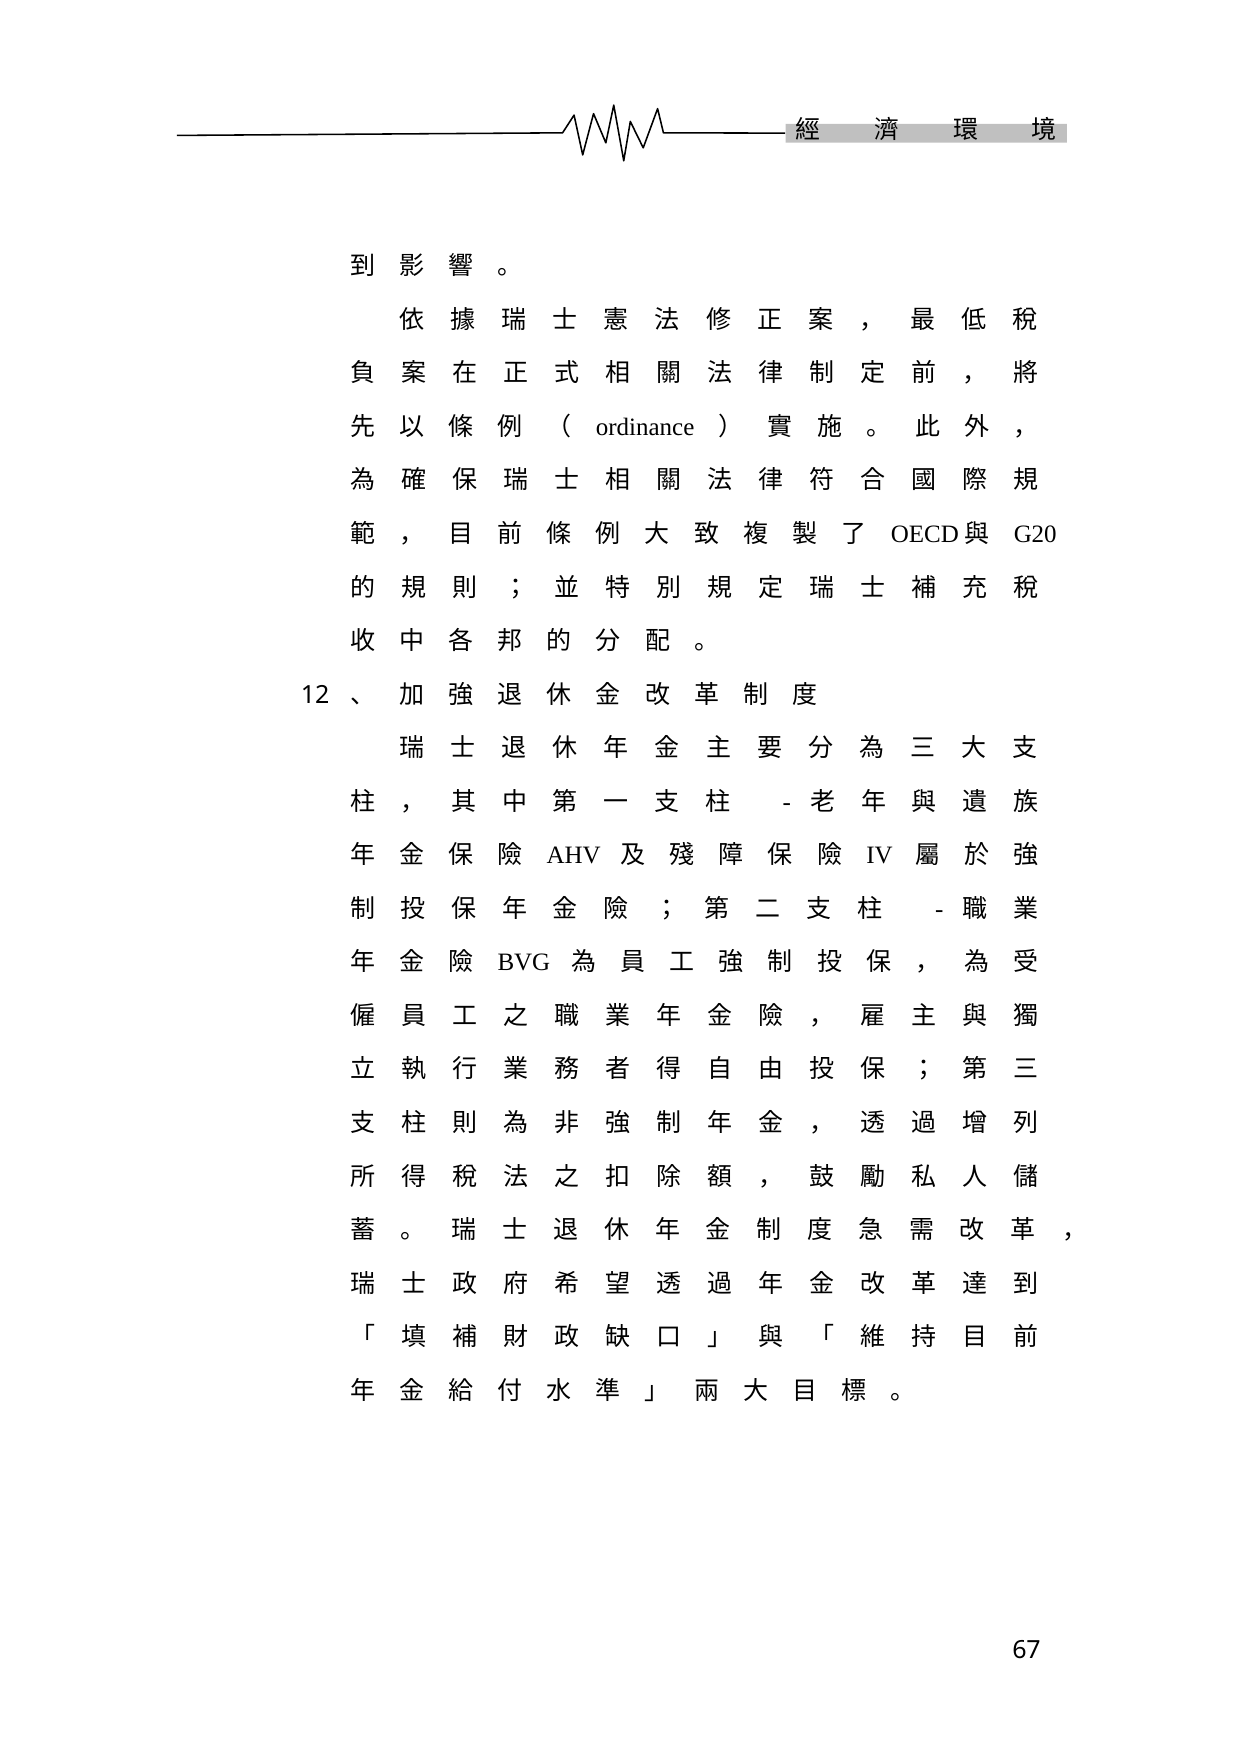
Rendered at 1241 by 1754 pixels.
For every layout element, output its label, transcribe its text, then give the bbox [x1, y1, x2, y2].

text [325, 237, 1063, 291]
text 12、加強退休金改革制度 [276, 666, 1063, 719]
text 依據瑞士憲法修正案，最低稅負案在正式相關法律制定前，將先以條例（ordinance）實施。此外，為確保瑞士相關法律符合國際規範，目前條例大致複製了OECD與G20的規則；並特別規定瑞士補充稅收中各邦的分配。 [325, 291, 1063, 666]
text 瑞士退休年金主要分為三大支柱，其中第一支柱 - 老年與遺族年金保險AHV及殘障保險IV屬於強制投保年金險；第二支柱 - 職業年金險BVG為員工強制投保，為受僱員工之職業年金險，雇主與獨立執行業務者得自由投保；第三支柱則為非強制年金，透過增列所得稅法之扣除額，鼓勵私人儲蓄。瑞士退休年金制度急需改革，瑞士政府希望透過年金改革達到「填補財政缺口」與「維持目前年金給付水準」兩大目標。 [325, 719, 1063, 1415]
